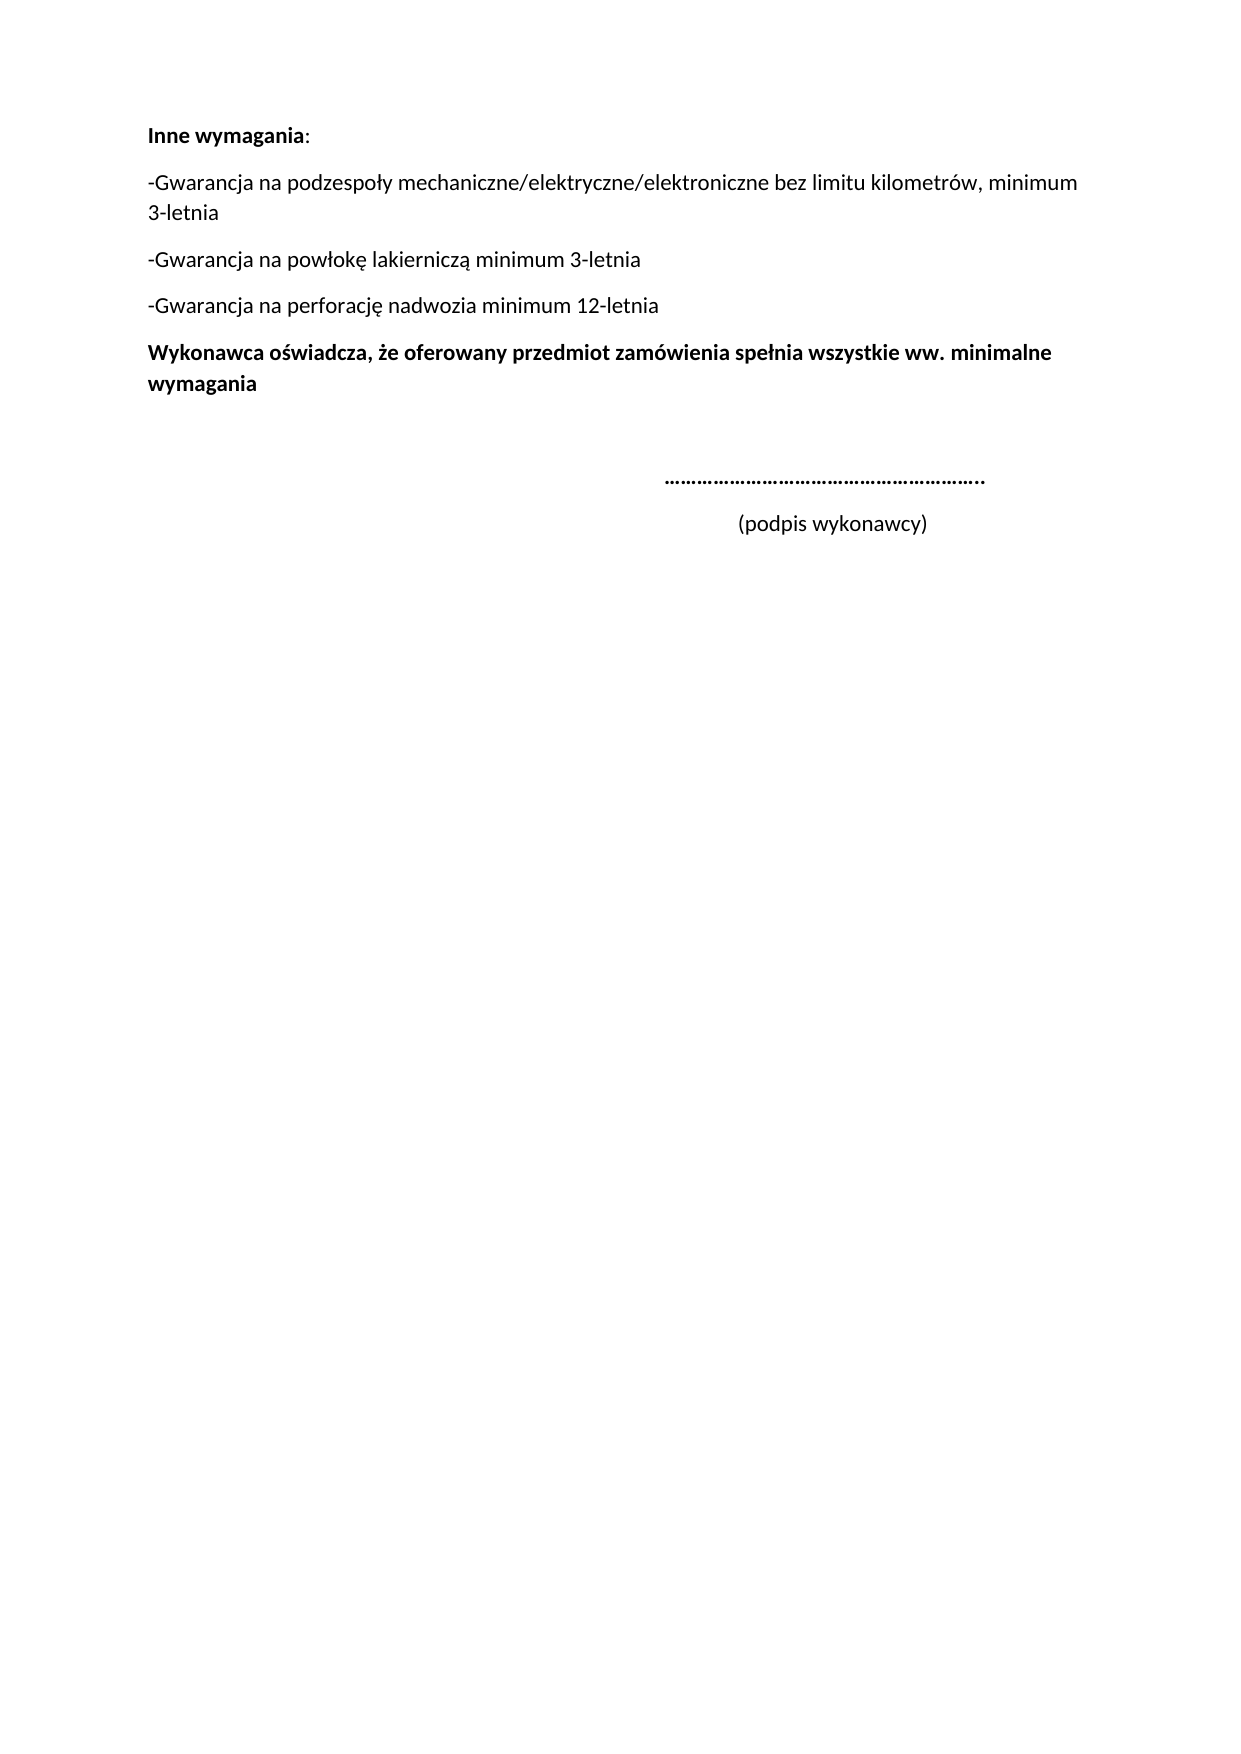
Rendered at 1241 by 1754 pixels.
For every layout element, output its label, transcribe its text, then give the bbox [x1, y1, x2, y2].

text -Gwarancja na perforację nadwozia minimum 12-letnia [148, 292, 1093, 319]
text Inne wymagania: [148, 121, 1093, 149]
text Wykonawca oświadcza, że oferowany przedmiot zamówienia spełnia wszystkie ww. minimalne wymagania [148, 338, 1093, 397]
text -Gwarancja na podzespoły mechaniczne/elektryczne/elektroniczne bez limitu kilometrów, minimum 3-letnia [148, 168, 1093, 226]
text ………………………………………………….. [148, 462, 1093, 490]
text (podpis wykonawcy) [148, 509, 1093, 537]
text -Gwarancja na powłokę lakierniczą minimum 3-letnia [148, 245, 1093, 273]
